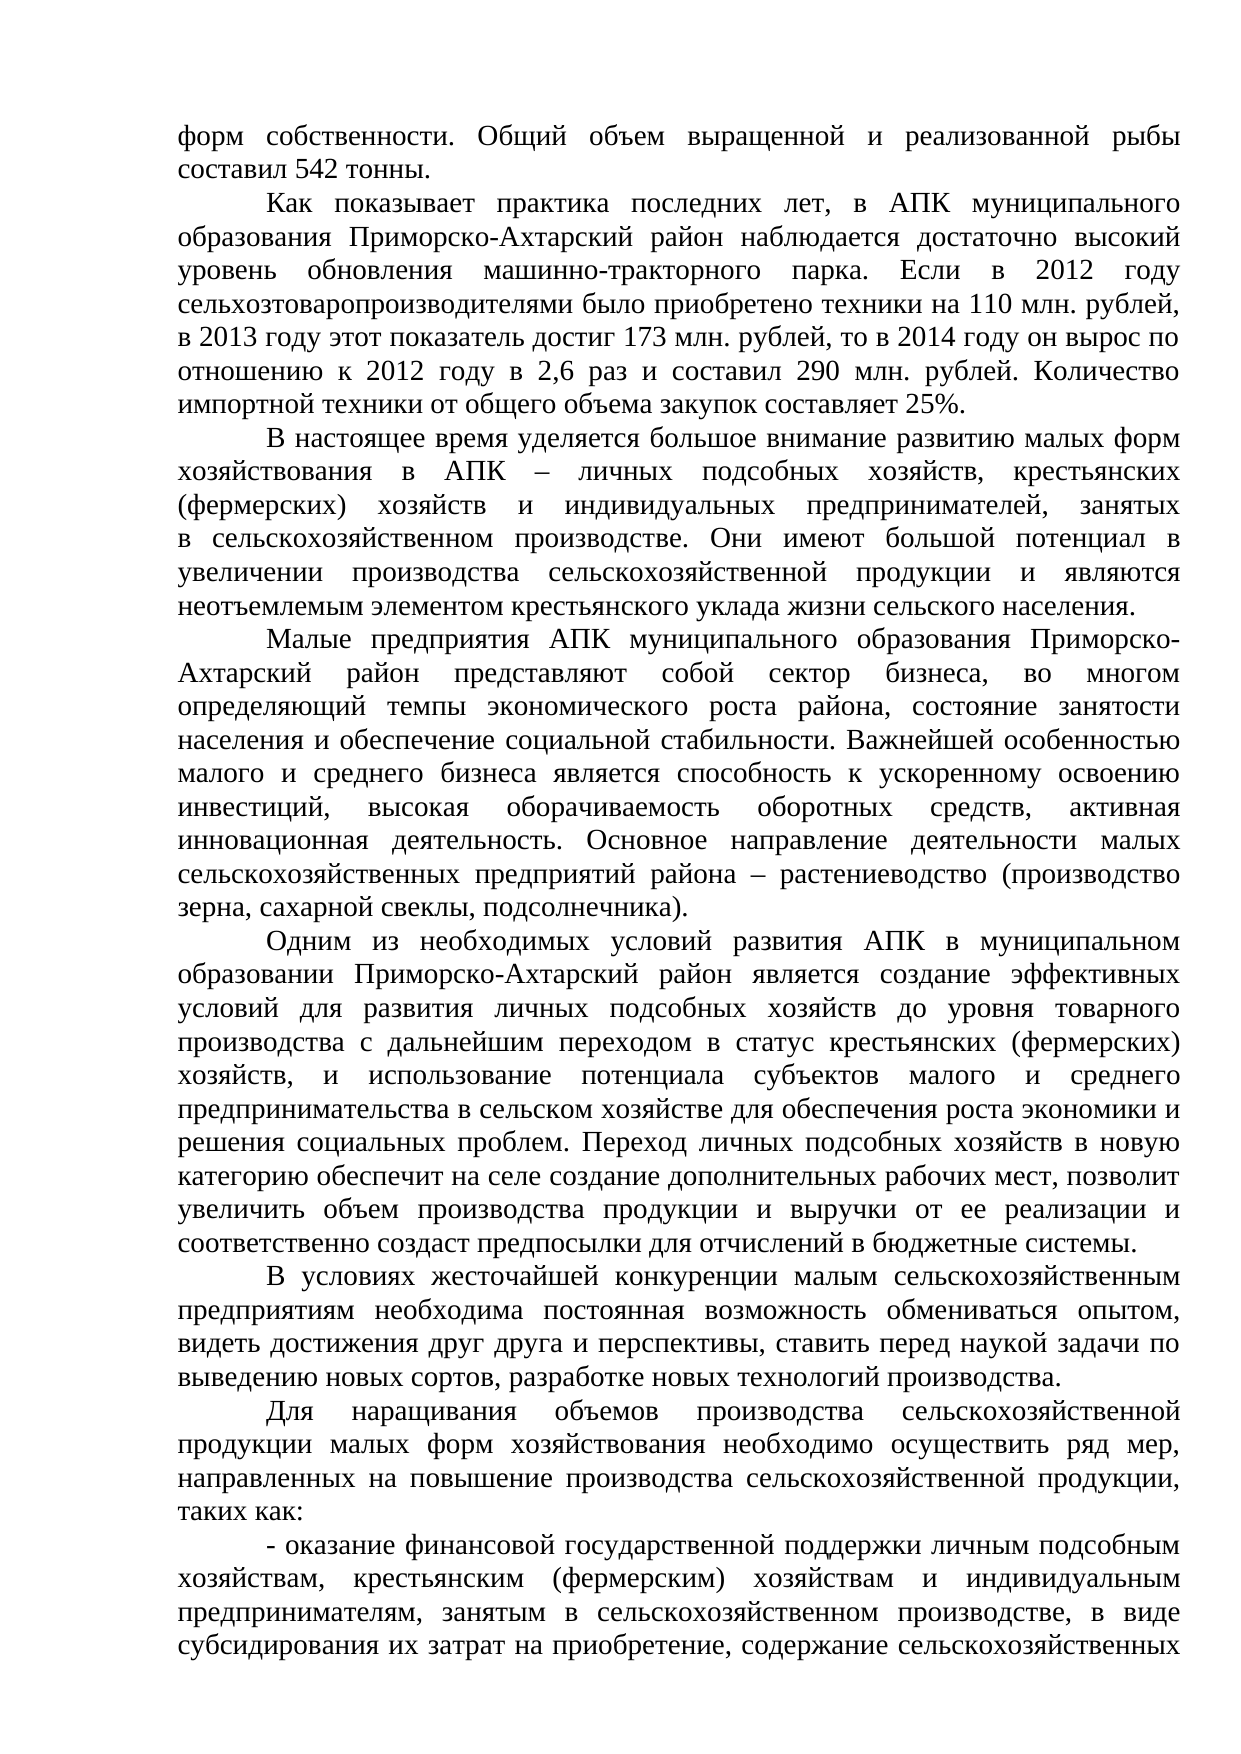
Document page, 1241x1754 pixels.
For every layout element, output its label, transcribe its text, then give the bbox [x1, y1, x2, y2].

text Малые предприятия АПК муниципального образования Приморско-Ахтарский район представляют собой сектор бизнеса, во многом определяющий темпы экономического роста района, состояние занятости населения и обеспечение социальной стабильности. Важнейшей особенностью малого и среднего бизнеса является способность к ускоренному освоению инвестиций, высокая оборачиваемость оборотных средств, активная инновационная деятельность. Основное направление деятельности малых сельскохозяйственных предприятий района – растениеводство (производство зерна, сахарной свеклы, подсолнечника). [177, 621, 1181, 923]
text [177, 1527, 1181, 1661]
text В условиях жесточайшей конкуренции малым сельскохозяйственным предприятиям необходима постоянная возможность обмениваться опытом, видеть достижения друг друга и перспективы, ставить перед наукой задачи по выведению новых сортов, разработке новых технологий производства. [177, 1258, 1181, 1393]
text Одним из необходимых условий развития АПК в муниципальном образовании Приморско-Ахтарский район является создание эффективных условий для развития личных подсобных хозяйств до уровня товарного производства с дальнейшим переходом в статус крестьянских (фермерских) хозяйств, и использование потенциала субъектов малого и среднего предпринимательства в сельском хозяйстве для обеспечения роста экономики и решения социальных проблем. Переход личных подсобных хозяйств в новую категорию обеспечит на селе создание дополнительных рабочих мест, позволит увеличить объем производства продукции и выручки от ее реализации и соответственно создаст предпосылки для отчислений в бюджетные системы. [177, 923, 1181, 1258]
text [177, 118, 1181, 185]
text В настоящее время уделяется большое внимание развитию малых форм хозяйствования в АПК – личных подсобных хозяйств, крестьянских (фермерских) хозяйств и индивидуальных предпринимателей, занятых в сельскохозяйственном производстве. Они имеют большой потенциал в увеличении производства сельскохозяйственной продукции и являются неотъемлемым элементом крестьянского уклада жизни сельского населения. [177, 420, 1181, 621]
text Как показывает практика последних лет, в АПК муниципального образования Приморско-Ахтарский район наблюдается достаточно высокий уровень обновления машинно-тракторного парка. Если в 2012 году сельхозтоваропроизводителями было приобретено техники на 110 млн. рублей, в 2013 году этот показатель достиг 173 млн. рублей, то в 2014 году он вырос по отношению к 2012 году в 2,6 раз и составил 290 млн. рублей. Количество импортной техники от общего объема закупок составляет 25%. [177, 185, 1181, 420]
text Для наращивания объемов производства сельскохозяйственной продукции малых форм хозяйствования необходимо осуществить ряд мер, направленных на повышение производства сельскохозяйственной продукции, таких как: [177, 1393, 1181, 1527]
